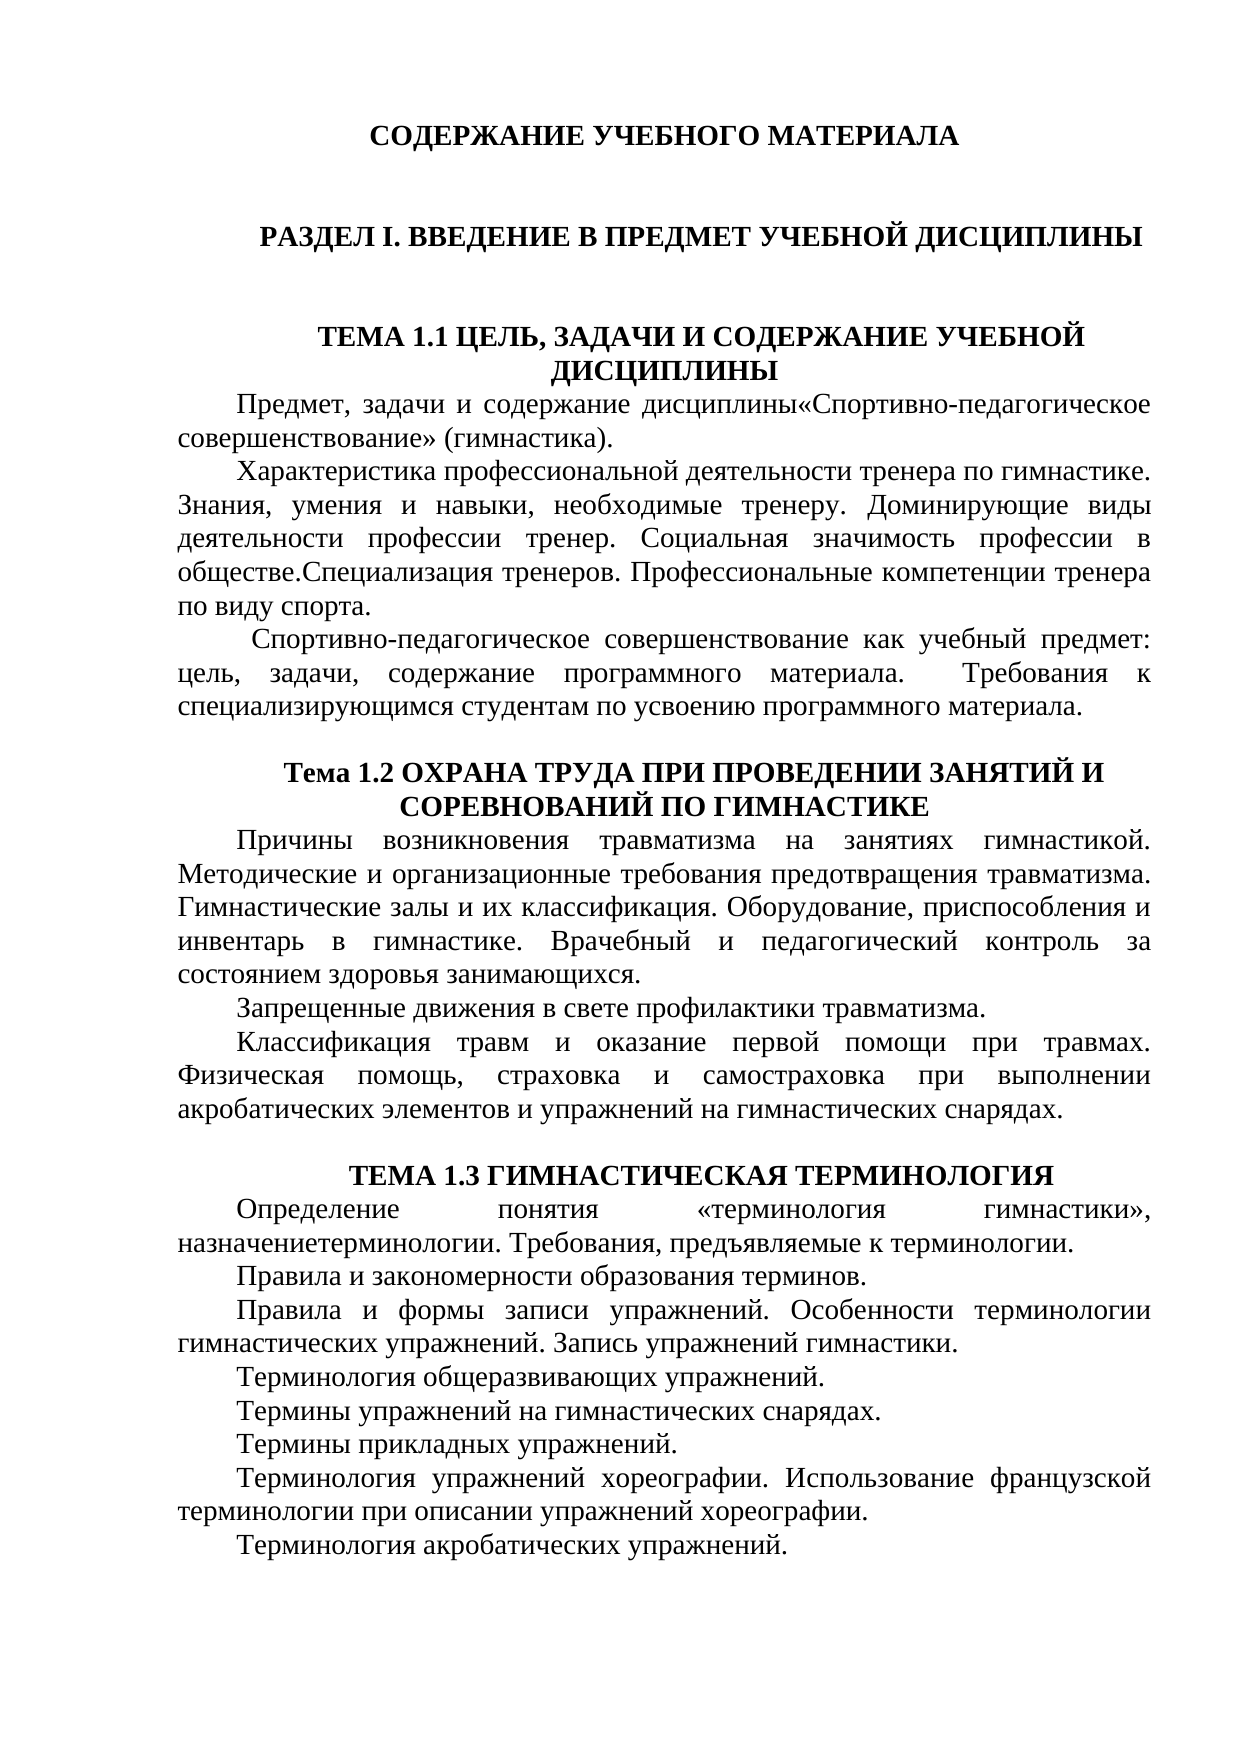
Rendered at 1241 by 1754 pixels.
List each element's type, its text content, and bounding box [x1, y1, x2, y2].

text Терминология упражнений хореографии. Использование французской терминологии при описании упражнений хореографии. [177, 1460, 1152, 1527]
text Терминология акробатических упражнений. [177, 1527, 1152, 1560]
text Спортивно-педагогическое совершенствование как учебный предмет: цель, задачи, содержание программного материала. Требования к специализирующимся студентам по усвоению программного материала. [177, 621, 1152, 722]
text Термины упражнений на гимнастических снарядах. [177, 1393, 1152, 1426]
text Классификация травм и оказание первой помощи при травмах. Физическая помощь, страховка и самостраховка при выполнении акробатических элементов и упражнений на гимнастических снарядах. [177, 1024, 1152, 1124]
text Характеристика профессиональной деятельности тренера по гимнастике. Знания, умения и навыки, необходимые тренеру. Доминирующие виды деятельности профессии тренер. Социальная значимость профессии в обществе.Специализация тренеров. Профессиональные компетенции тренера по виду спорта. [177, 453, 1152, 621]
text Определение понятия «терминология гимнастики», назначениетерминологии. Требования, предъявляемые к терминологии. [177, 1191, 1152, 1258]
text Терминология общеразвивающих упражнений. [177, 1359, 1152, 1393]
text Тема 1.2 ОХРАНА ТРУДА ПРИ ПРОВЕДЕНИИ ЗАНЯТИЙ И СОРЕВНОВАНИЙ ПО ГИМНАСТИКЕ [177, 755, 1152, 822]
text Тема 1.3 ГИМНАСТИЧЕСКАЯ ТЕРМИНОЛОГИЯ [177, 1158, 1152, 1191]
text Запрещенные движения в свете профилактики травматизма. [177, 990, 1152, 1024]
text Правила и закономерности образования терминов. [177, 1258, 1152, 1292]
text Правила и формы записи упражнений. Особенности терминологии гимнастических упражнений. Запись упражнений гимнастики. [177, 1292, 1152, 1359]
text Предмет, задачи и содержание дисциплины«Спортивно-педагогическое совершенствование» (гимнастика). [177, 386, 1152, 453]
text Содержание учебного материала [177, 118, 1152, 152]
text Раздел I. Введение в предмет учебной дисциплины [177, 219, 1152, 252]
text Причины возникновения травматизма на занятиях гимнастикой. Методические и организационные требования предотвращения травматизма. Гимнастические залы и их классификация. Оборудование, приспособления и инвентарь в гимнастике. Врачебный и педагогический контроль за состоянием здоровья занимающихся. [177, 822, 1152, 990]
text Термины прикладных упражнений. [177, 1426, 1152, 1460]
text Тема 1.1 Цель, задачи и содержание учебной дисциплины [177, 319, 1152, 386]
